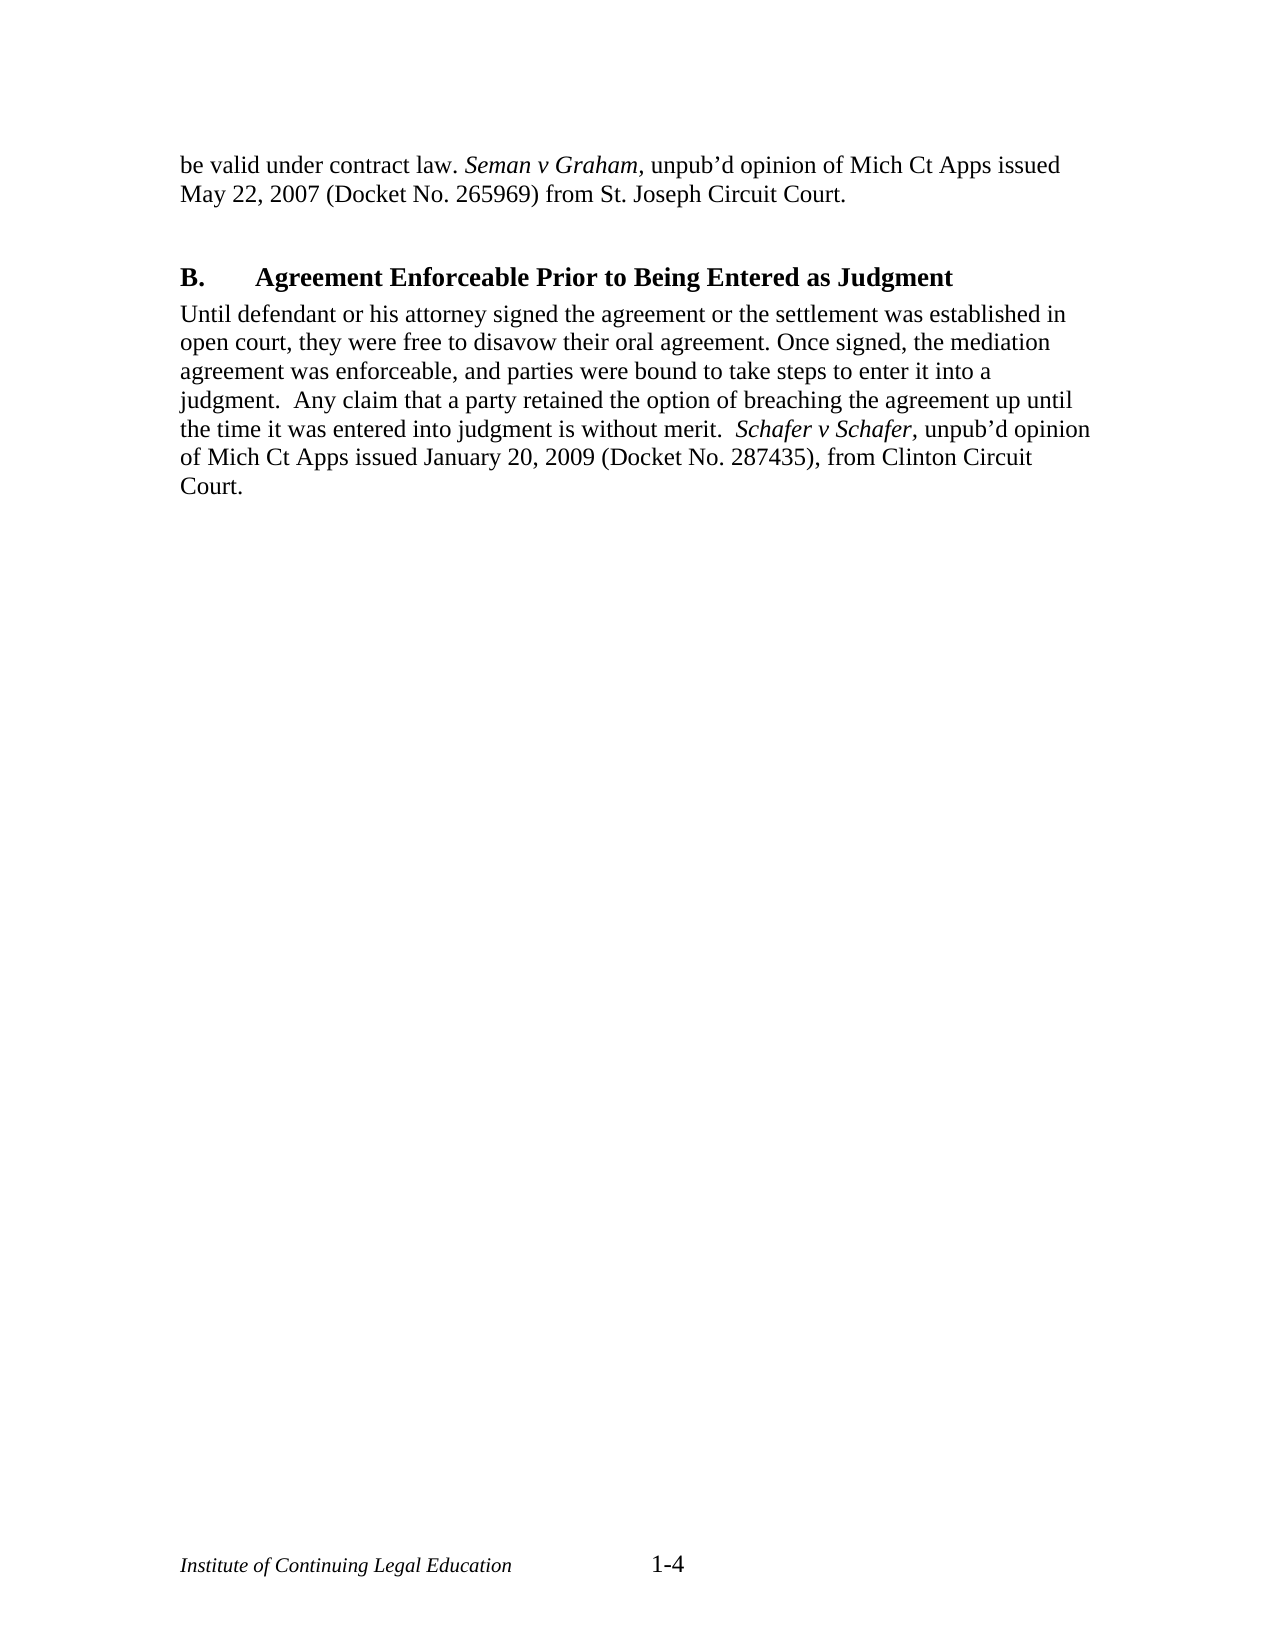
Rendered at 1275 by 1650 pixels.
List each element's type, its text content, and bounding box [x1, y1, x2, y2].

text open court, they were free to disavow their oral agreement. Once signed, the mediation agreement was enforceable, and parties were bound to take steps to enter it into a judgment. Any claim that a party retained the option of breaching the agreement up until the time it was entered into judgment is without merit. Schafer v Schafer, unpub’d opinion of Mich Ct Apps issued January 20, 2009 (Docket No. 287435), from Clinton Circuit Court. [180, 327, 1095, 500]
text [180, 150, 1095, 207]
subtitle Agreement Enforceable Prior to Being Entered as Judgment [180, 261, 1095, 292]
text Until defendant or his attorney signed the agreement or the settlement was established in [180, 299, 1095, 327]
